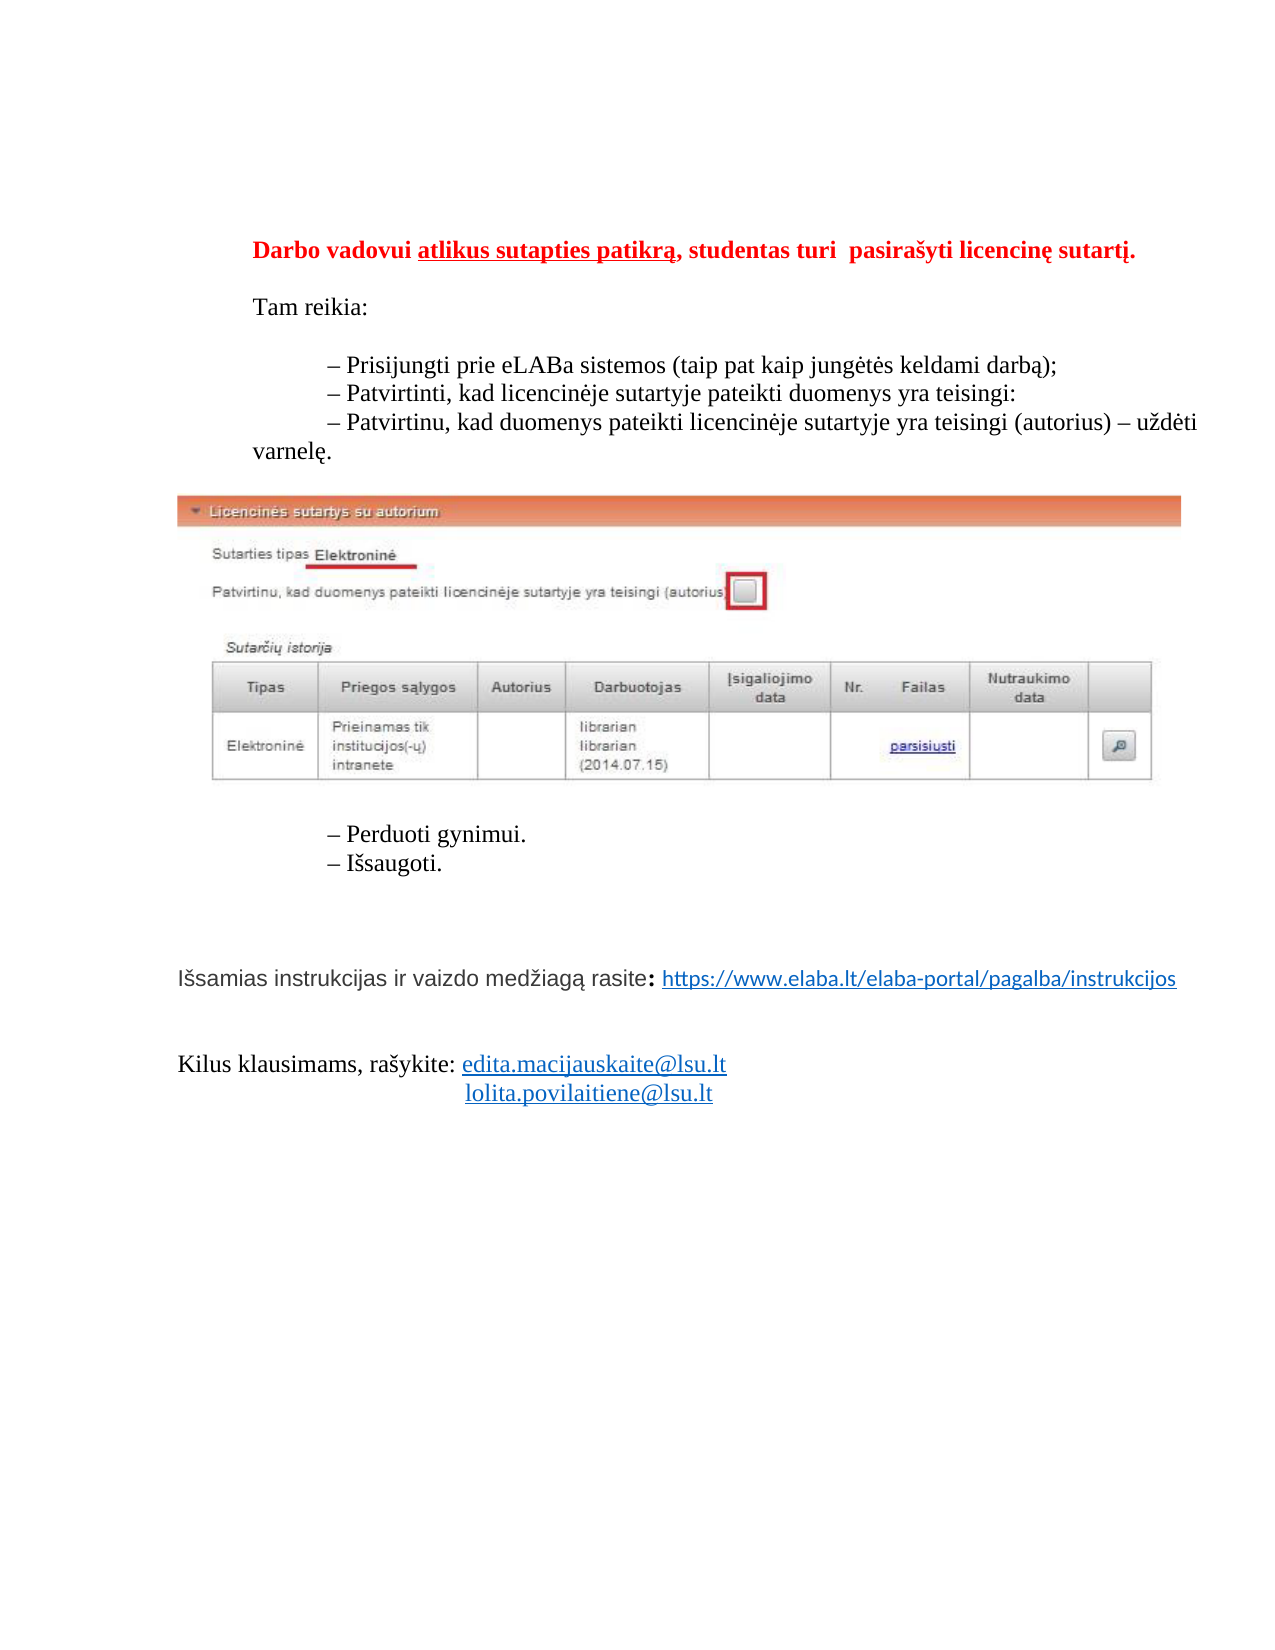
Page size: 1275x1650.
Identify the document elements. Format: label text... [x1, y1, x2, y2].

text – Prisijungti prie eLABa sistemos (taip pat kaip jungėtės keldami darbą); [252, 350, 1216, 378]
text Kilus klausimams, rašykite: edita.macijauskaite@lsu.lt [177, 1049, 1216, 1078]
text Tam reikia: [252, 292, 1216, 321]
text – Perduoti gynimui. [252, 819, 1216, 848]
text lolita.povilaitiene@lsu.lt [177, 1078, 1216, 1107]
text – Patvirtinti, kad licencinėje sutartyje pateikti duomenys yra teisingi: [252, 378, 1216, 407]
text – Išsaugoti. [252, 848, 1216, 876]
text Išsamias instrukcijas ir vaizdo medžiagą rasite: https://www.elaba.lt/elaba-portal/pagalba/instrukcijos [177, 963, 1216, 992]
text – Patvirtinu, kad duomenys pateikti licencinėje sutartyje yra teisingi (autorius) – uždėti varnelę. [252, 407, 1216, 465]
text Darbo vadovui atlikus sutapties patikrą, studentas turi pasirašyti licencinę sutartį. [177, 235, 1216, 263]
